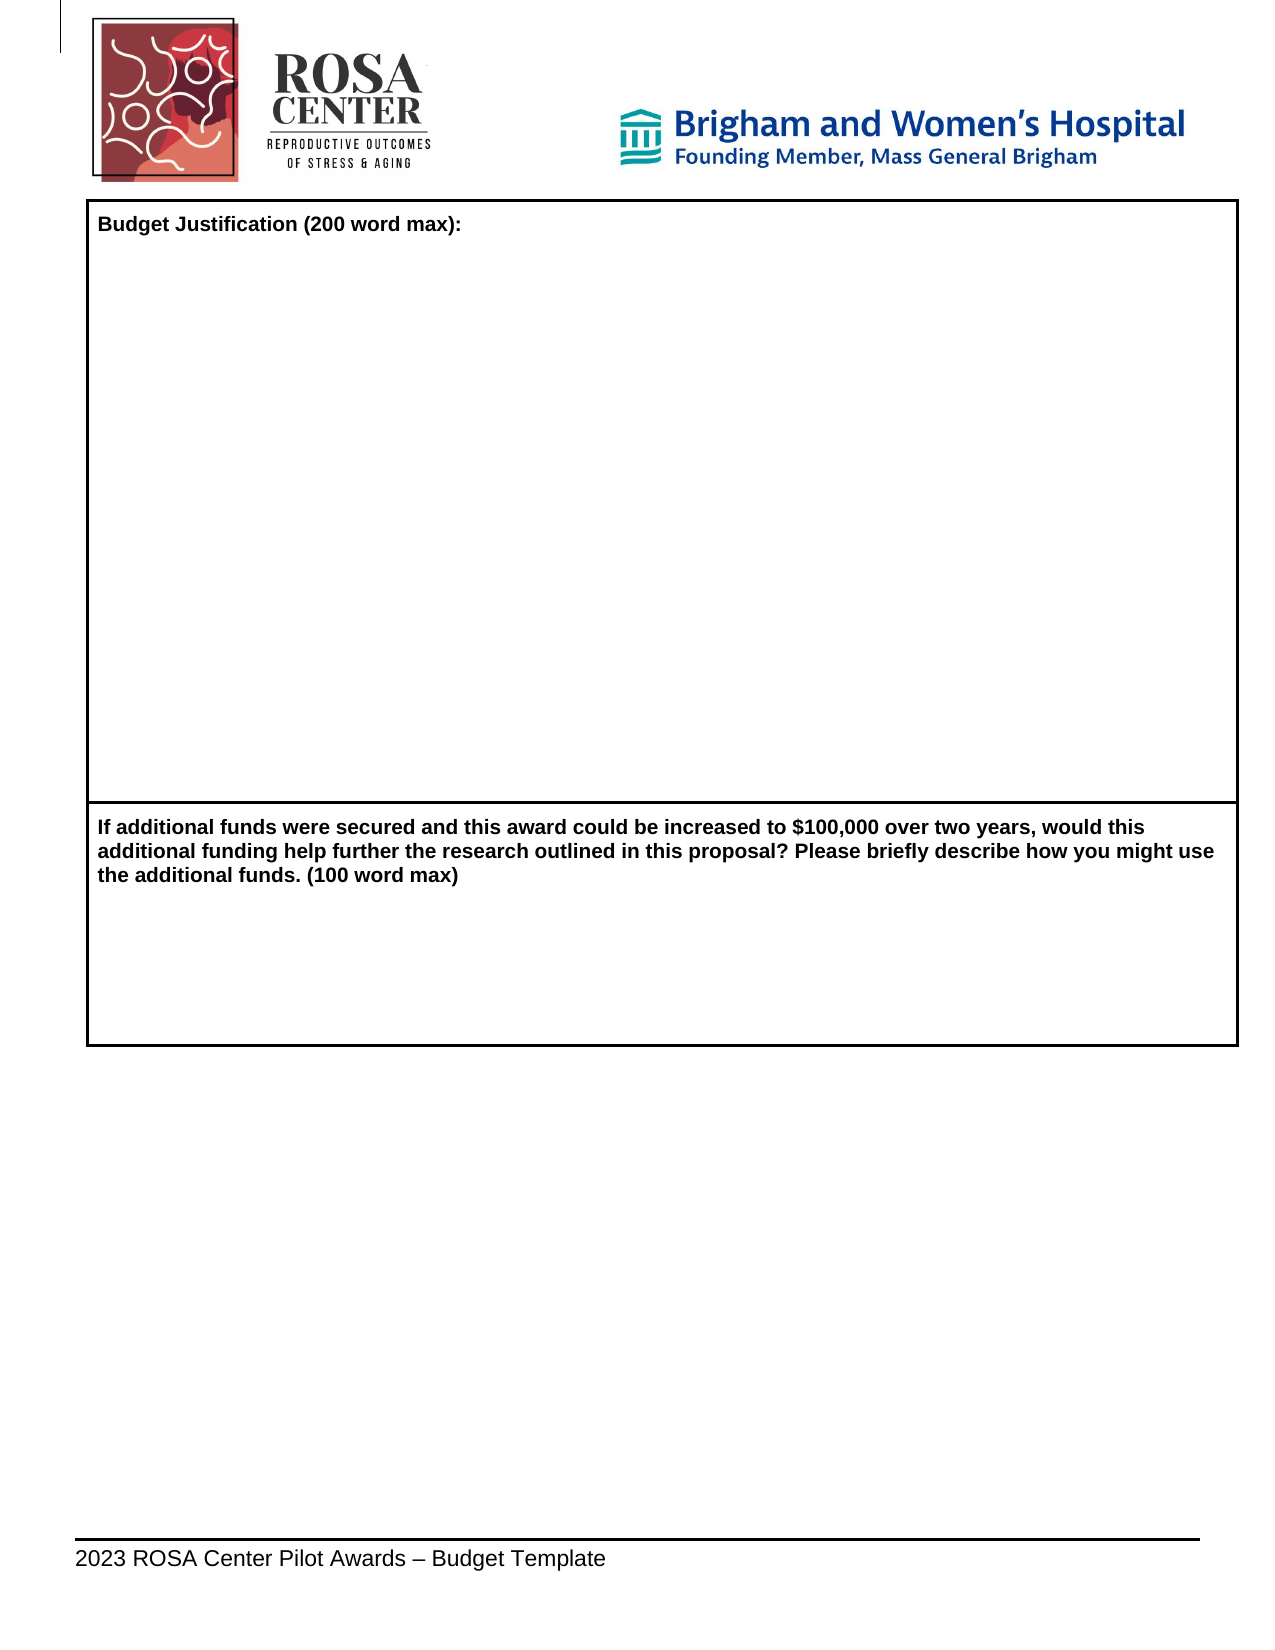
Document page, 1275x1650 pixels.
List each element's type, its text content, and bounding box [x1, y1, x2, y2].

table_cell If additional funds were secured and this award could be increased to $100,000 over two years, would this additional funding help further the research outlined in this proposal? Please briefly describe how you might use the additional funds. (100 word max) [89, 804, 1236, 1043]
table_cell Budget Justification (200 word max): [89, 202, 1236, 801]
picture [611, 96, 1196, 178]
picture [75, 12, 438, 185]
